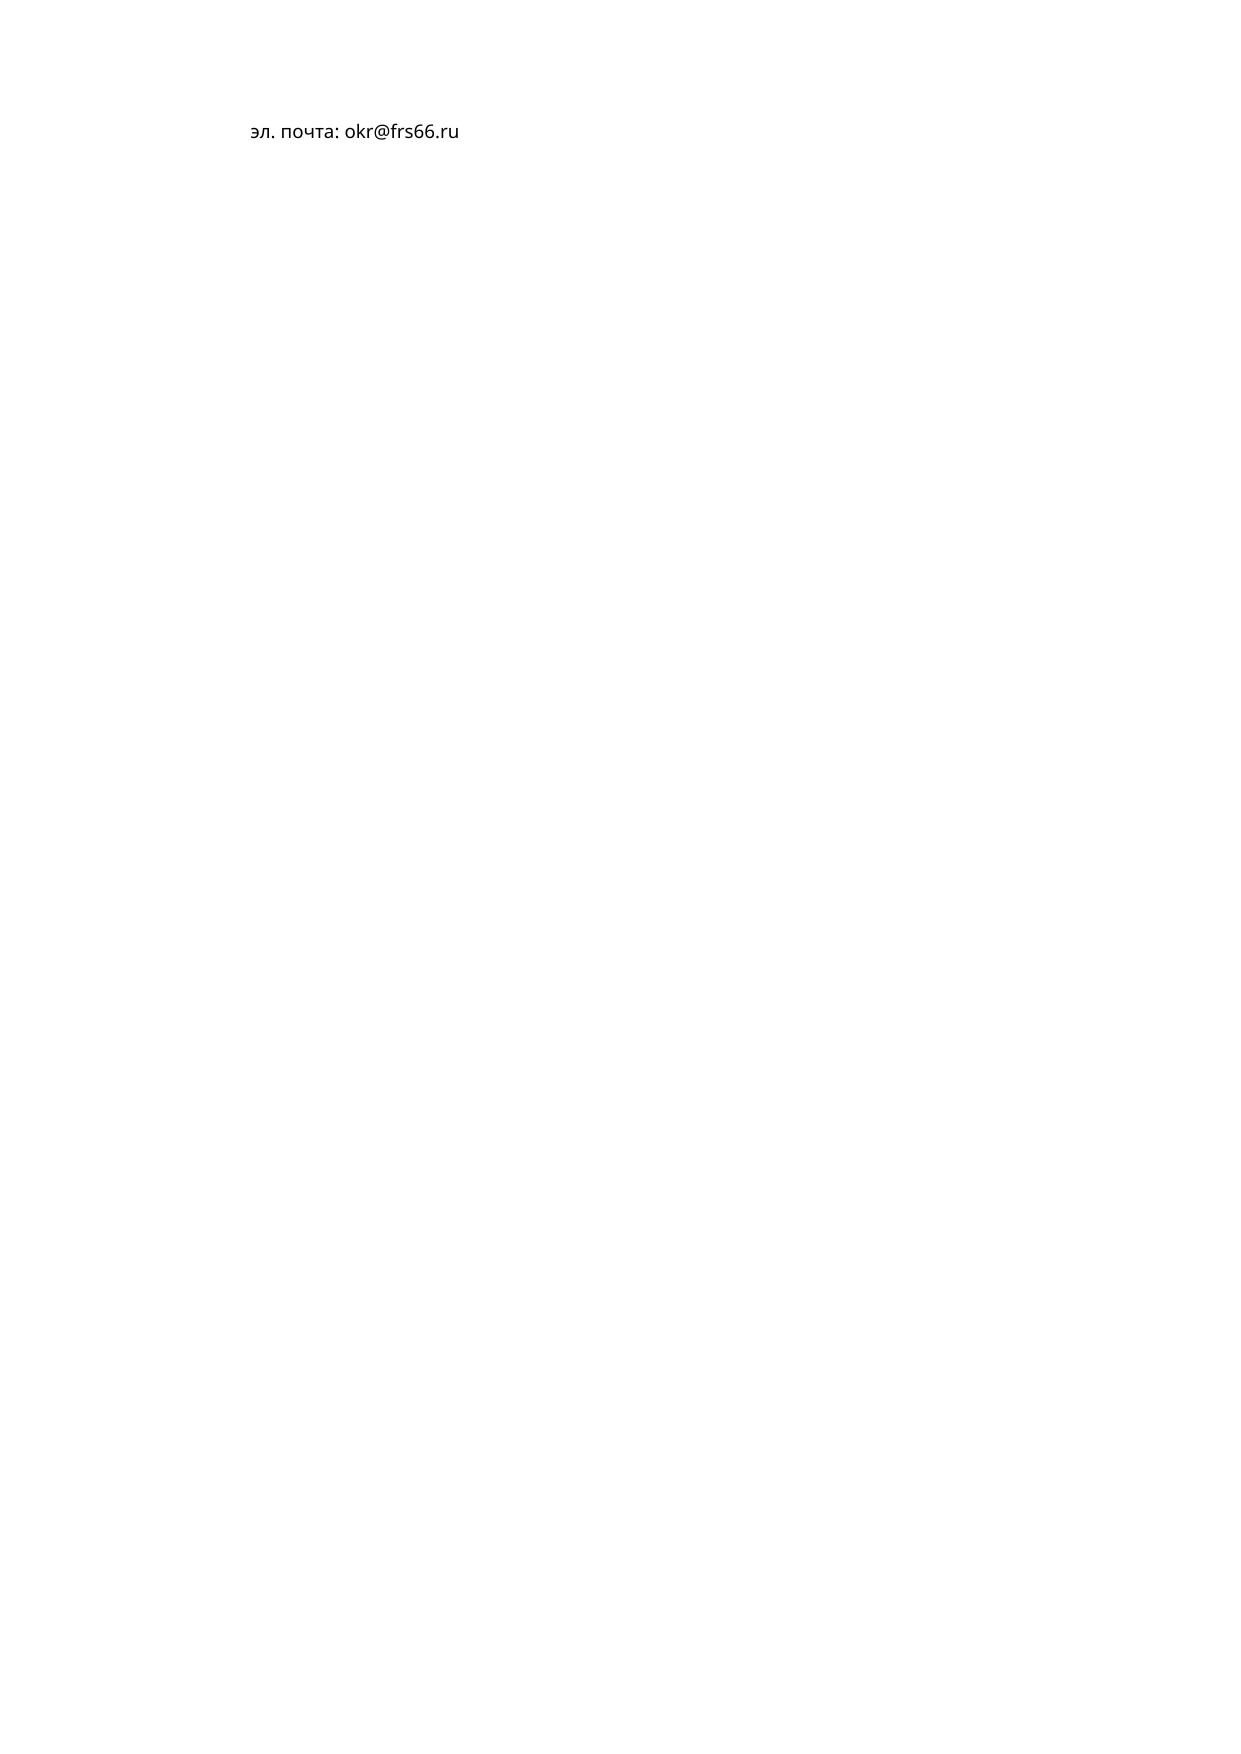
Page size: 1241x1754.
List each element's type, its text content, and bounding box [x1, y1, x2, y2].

text эл. почта: okr@frs66.ru [177, 118, 1152, 144]
